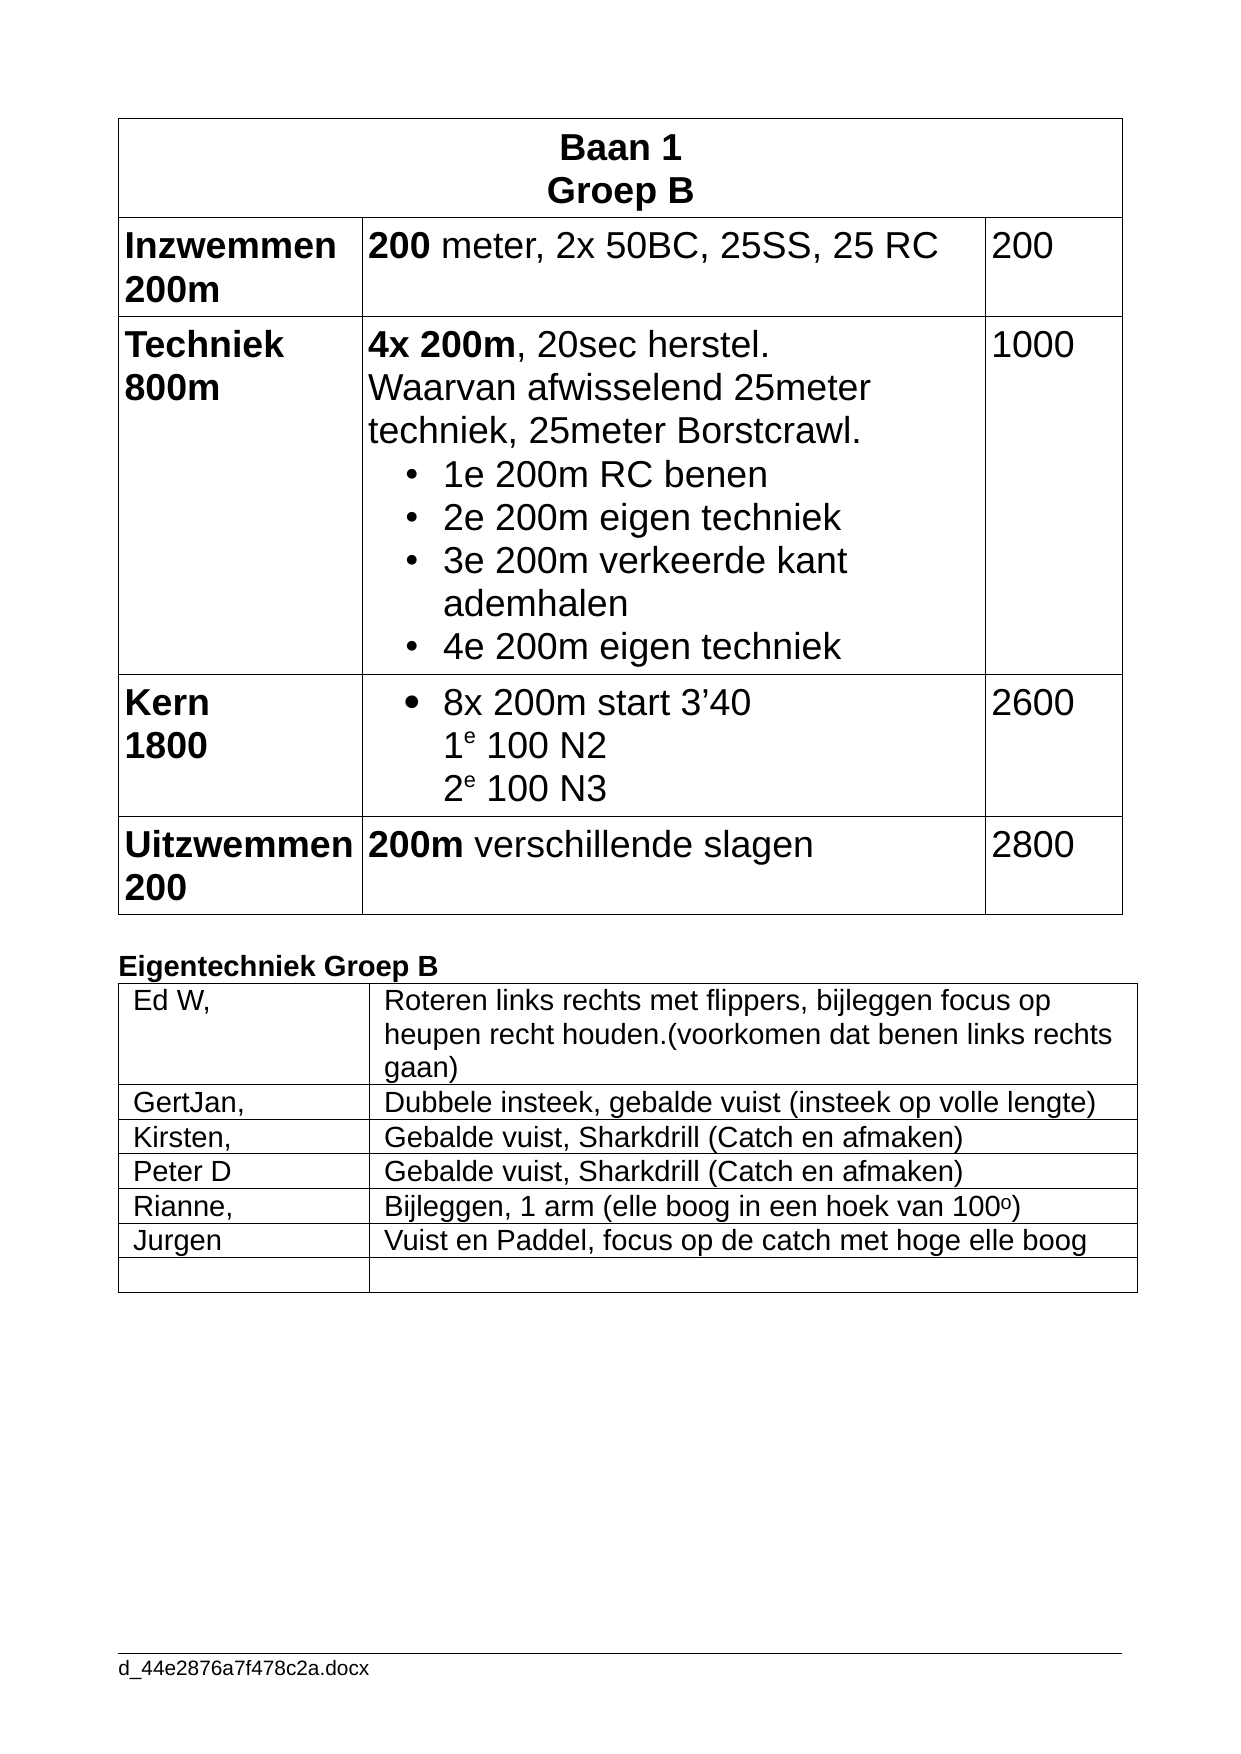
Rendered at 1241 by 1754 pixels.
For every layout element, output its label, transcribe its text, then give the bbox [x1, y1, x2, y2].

table_cell Gebalde vuist, Sharkdrill (Catch en afmaken) [370, 1154, 1137, 1188]
table_header Roteren links rechts met flippers, bijleggen focus op heupen recht houden.(voorkomen dat benen links rechts gaan) [370, 984, 1137, 1084]
table_cell Vuist en Paddel, focus op de catch met hoge elle boog [370, 1224, 1137, 1257]
table_cell 200 [986, 218, 1122, 316]
table_cell Techniek 800m [119, 317, 362, 673]
table_cell 1000 [986, 317, 1122, 673]
table_cell 2800 [986, 817, 1122, 914]
table_cell Kirsten, [119, 1120, 369, 1153]
table_header Baan 1 Groep B [119, 119, 1122, 217]
table_cell 8x 200m start 3’40 1e 100 N2 2e 100 N3 [363, 675, 985, 816]
text Eigentechniek Groep B [118, 949, 1122, 982]
table_cell Inzwemmen 200m [119, 218, 362, 316]
table_cell Peter D [119, 1154, 369, 1188]
table_cell Rianne, [119, 1189, 369, 1222]
table_cell 2600 [986, 675, 1122, 816]
table_cell Dubbele insteek, gebalde vuist (insteek op volle lengte) [370, 1085, 1137, 1119]
table_cell Kern 1800 [119, 675, 362, 816]
table_cell 200m verschillende slagen [363, 817, 985, 914]
table_cell Bijleggen, 1 arm (elle boog in een hoek van 100ᵒ) [370, 1189, 1137, 1222]
table_cell [119, 1258, 369, 1292]
table_header Ed W, [119, 984, 369, 1084]
table_cell [370, 1258, 1137, 1292]
table_cell 4x 200m, 20sec herstel. Waarvan afwisselend 25meter techniek, 25meter Borstcrawl. 1e 200m RC benen 2e 200m eigen techniek 3e 200m verkeerde kant ademhalen 4e 200m eigen techniek [363, 317, 985, 673]
table_cell GertJan, [119, 1085, 369, 1119]
table_cell Gebalde vuist, Sharkdrill (Catch en afmaken) [370, 1120, 1137, 1153]
table_cell Jurgen [119, 1224, 369, 1257]
table_cell 200 meter, 2x 50BC, 25SS, 25 RC [363, 218, 985, 316]
table_cell Uitzwemmen 200 [119, 817, 362, 914]
